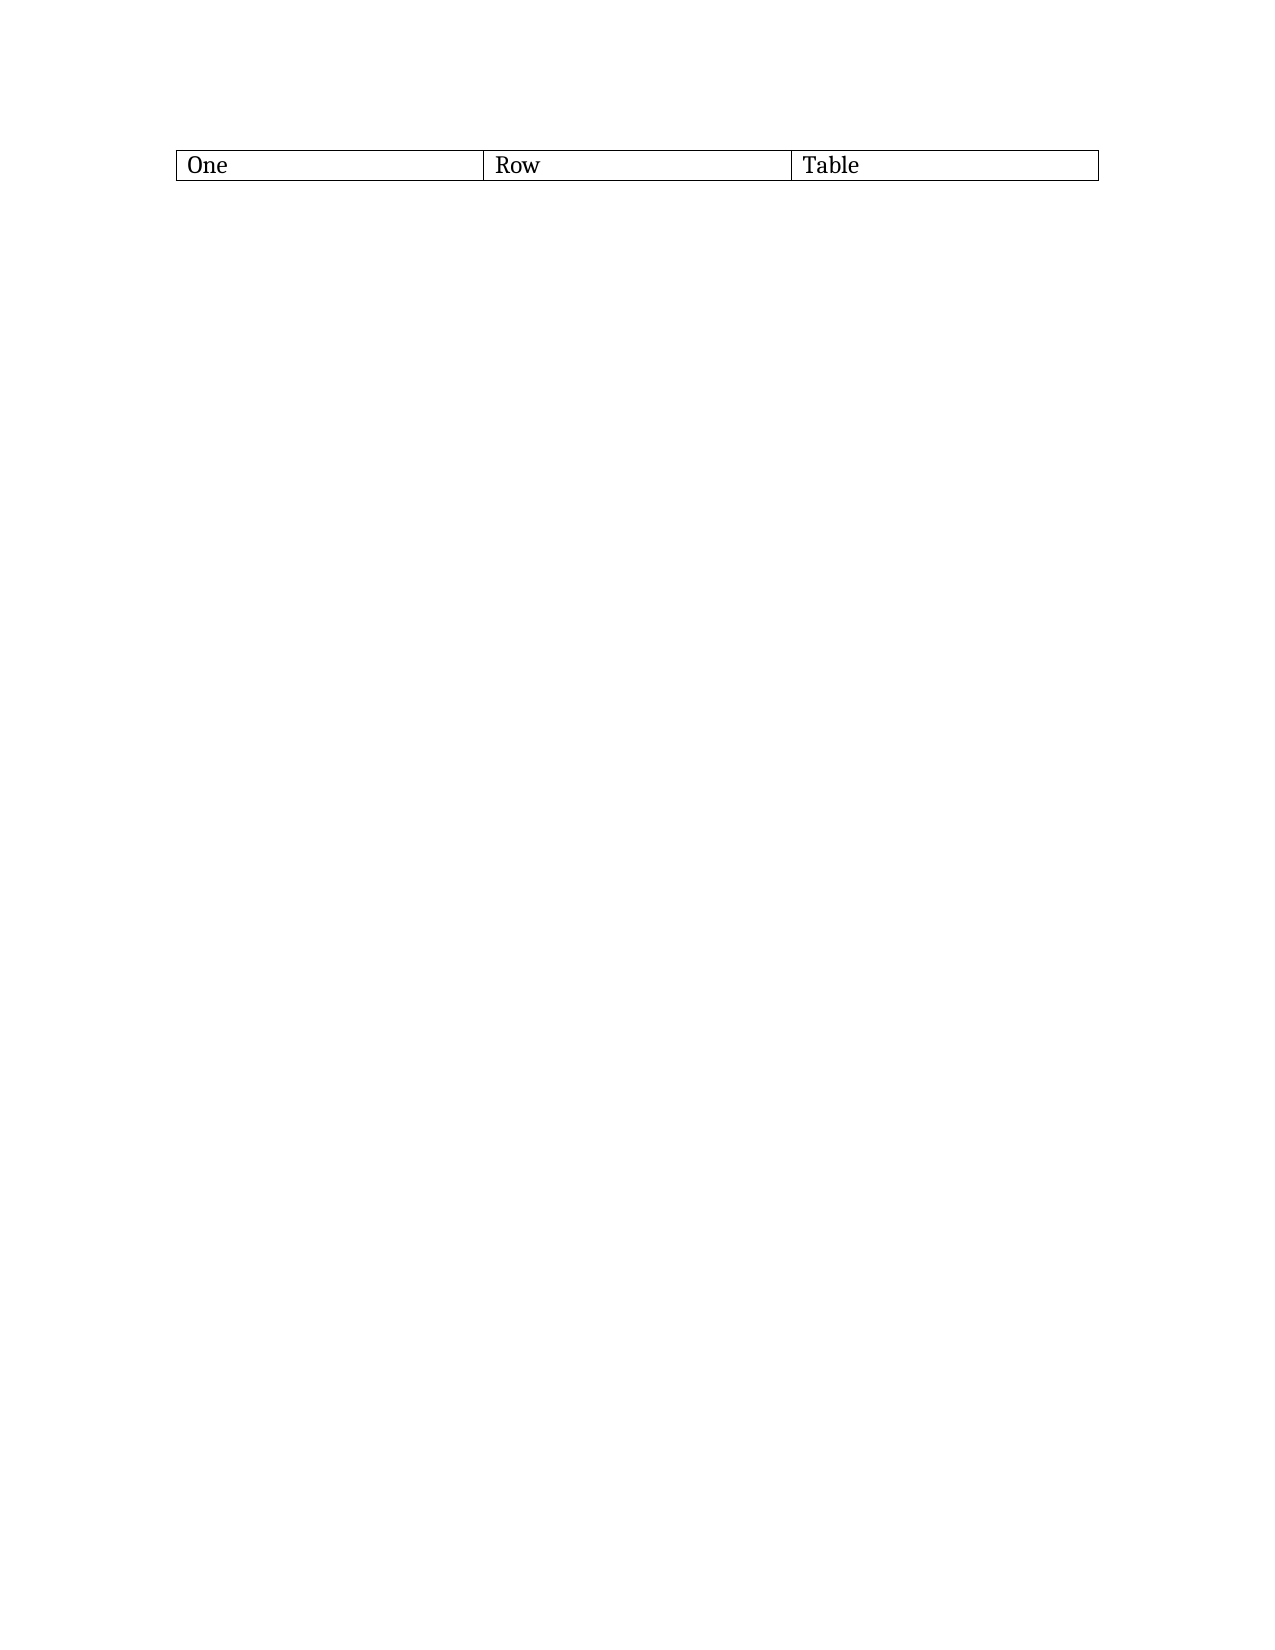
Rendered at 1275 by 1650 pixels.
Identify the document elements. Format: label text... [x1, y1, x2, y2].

table_header Row [484, 151, 791, 180]
table_header Table [792, 151, 1098, 180]
table_header One [177, 151, 483, 180]
